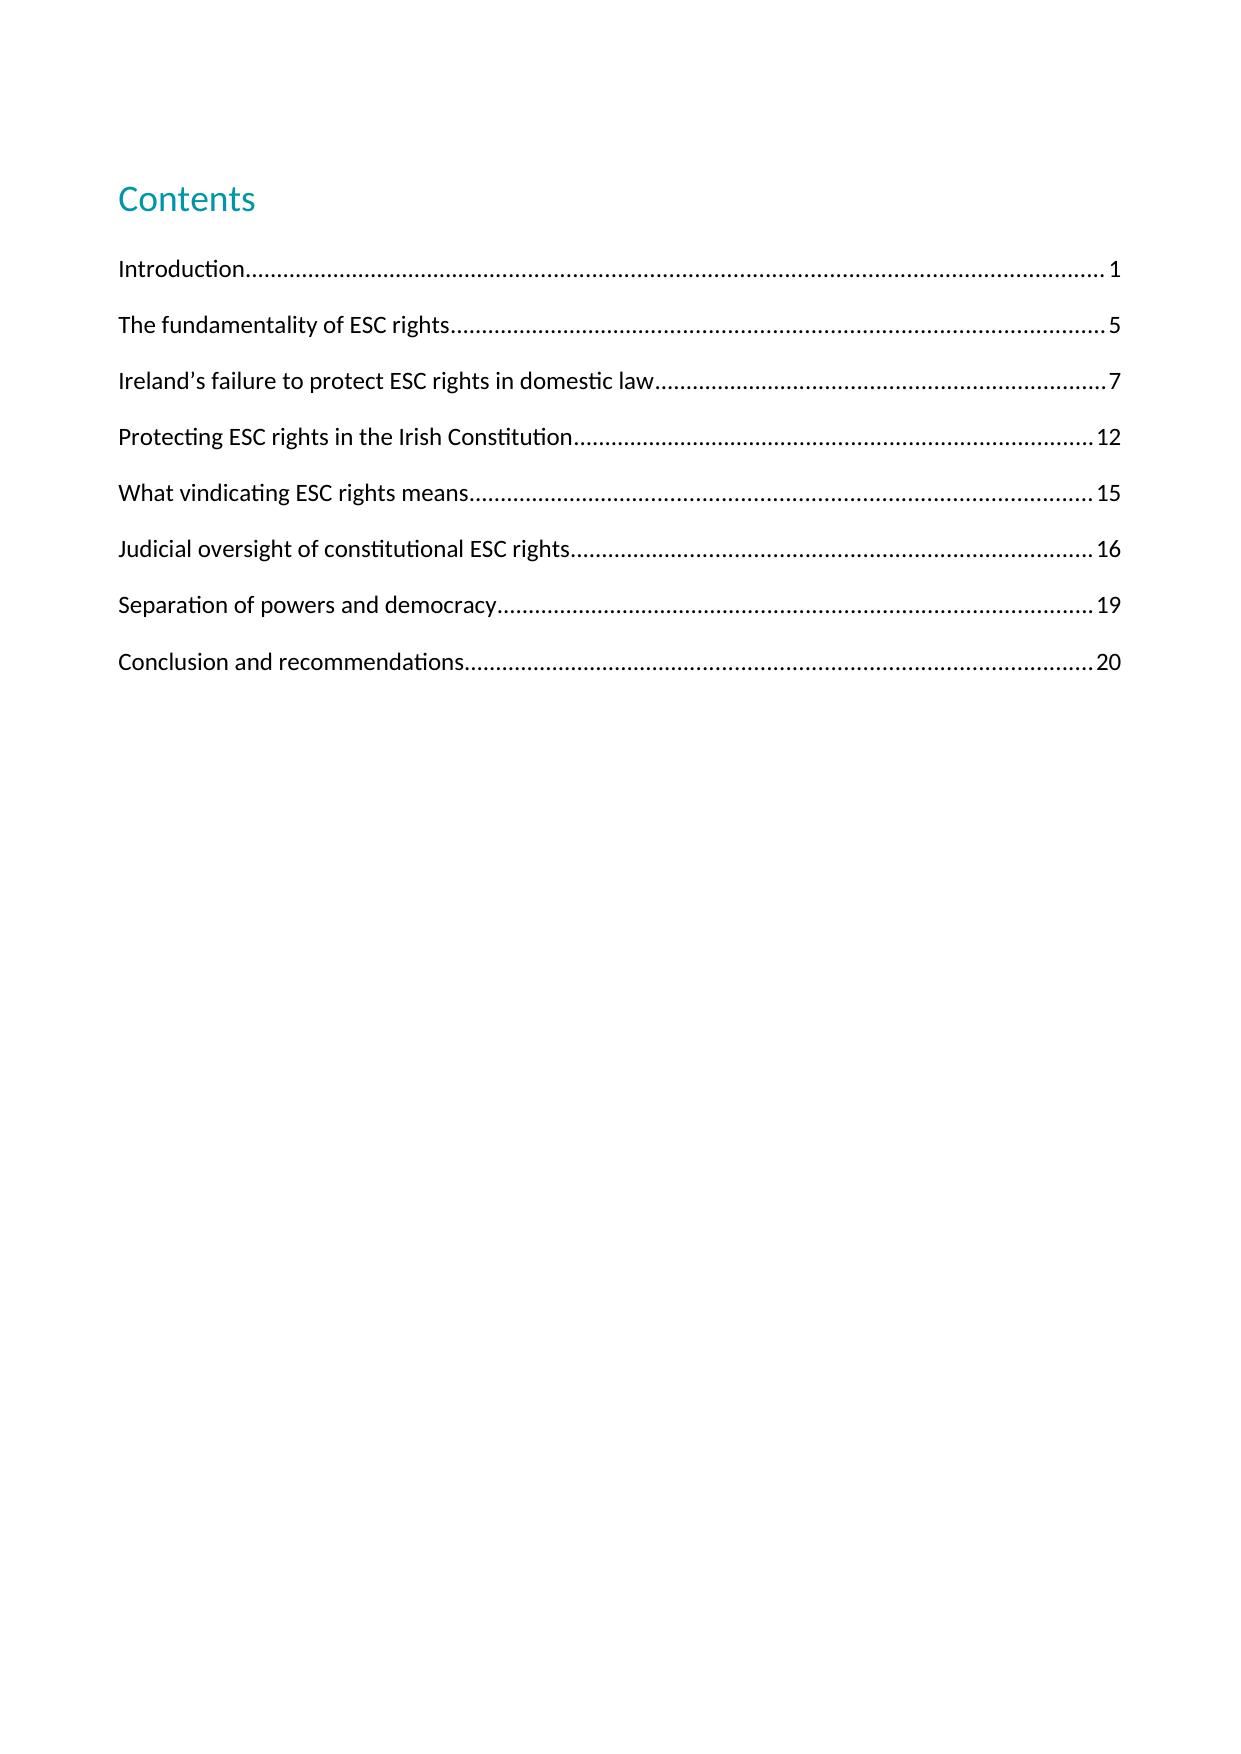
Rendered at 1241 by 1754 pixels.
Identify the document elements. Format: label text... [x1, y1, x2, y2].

subtitle Contents [118, 175, 1122, 221]
text The fundamentality of ESC rights 5 [118, 309, 1122, 339]
text Introduction 1 [118, 253, 1122, 283]
text Conclusion and recommendations 20 [118, 646, 1122, 676]
text What vindicating ESC rights means 15 [118, 477, 1122, 508]
text Ireland’s failure to protect ESC rights in domestic law 7 [118, 365, 1122, 396]
text Separation of powers and democracy 19 [118, 589, 1122, 620]
text Judicial oversight of constitutional ESC rights 16 [118, 533, 1122, 564]
text Protecting ESC rights in the Irish Constitution 12 [118, 421, 1122, 452]
